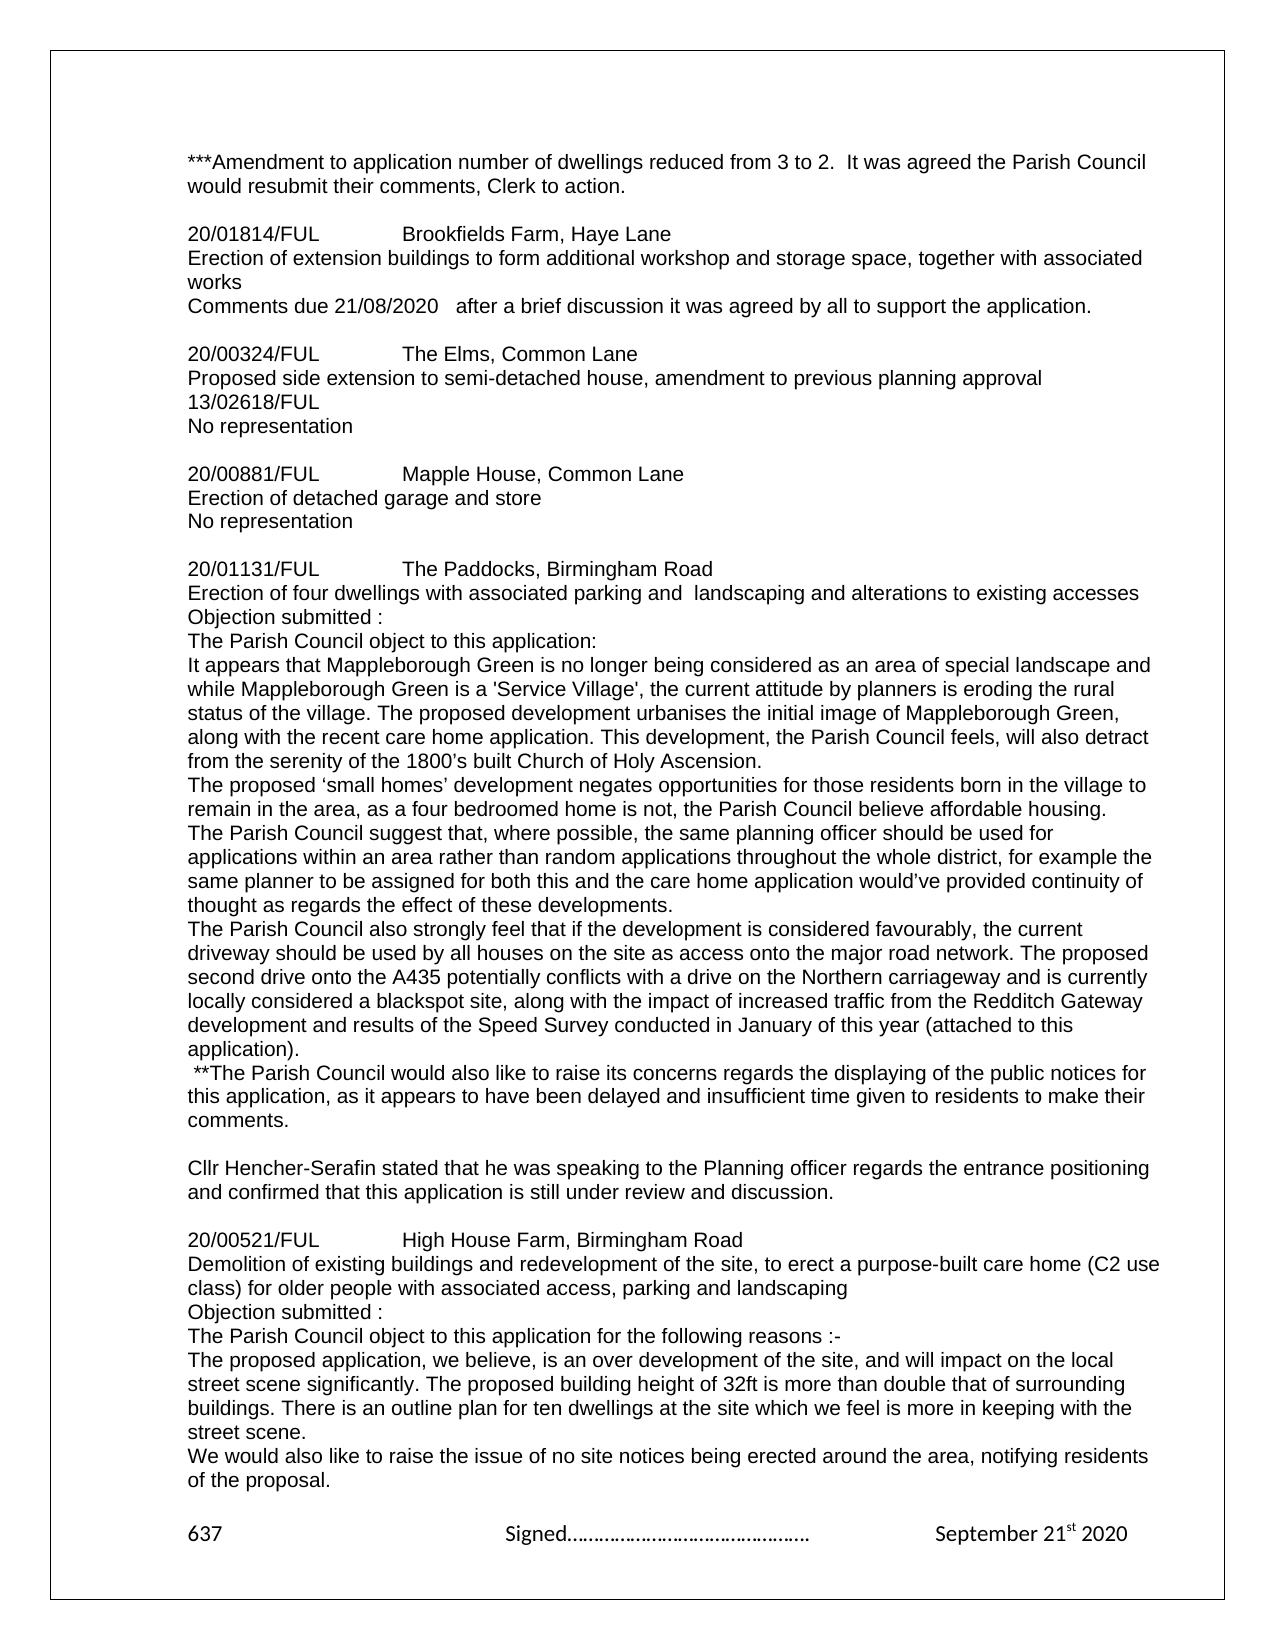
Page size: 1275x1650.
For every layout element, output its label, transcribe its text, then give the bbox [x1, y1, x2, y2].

text It appears that Mappleborough Green is no longer being considered as an area of special landscape and while Mappleborough Green is a 'Service Village', the current attitude by planners is eroding the rural status of the village. The proposed development urbanises the initial image of Mappleborough Green, along with the recent care home application. This development, the Parish Council feels, will also detract from the serenity of the 1800’s built Church of Holy Ascension. [187, 653, 1162, 773]
text The Parish Council object to this application for the following reasons :- [187, 1324, 1162, 1348]
text We would also like to raise the issue of no site notices being erected around the area, notifying residents of the proposal. [187, 1444, 1162, 1492]
text Cllr Hencher-Serafin stated that he was speaking to the Planning officer regards the entrance positioning and confirmed that this application is still under review and discussion. [187, 1156, 1162, 1204]
text Erection of extension buildings to form additional workshop and storage space, together with associated works [187, 246, 1162, 294]
text 20/01814/FUL Brookfields Farm, Haye Lane [187, 222, 1162, 246]
text **The Parish Council would also like to raise its concerns regards the displaying of the public notices for this application, as it appears to have been delayed and insufficient time given to residents to make their comments. [187, 1060, 1162, 1132]
text The Parish Council object to this application: [187, 629, 1162, 653]
text Demolition of existing buildings and redevelopment of the site, to erect a purpose-built care home (C2 use class) for older people with associated access, parking and landscaping [187, 1252, 1162, 1300]
text Objection submitted : [187, 605, 1162, 629]
text 20/00324/FUL The Elms, Common Lane [187, 342, 1162, 366]
text Comments due 21/08/2020 after a brief discussion it was agreed by all to support the application. [187, 294, 1162, 318]
text 20/00881/FUL Mapple House, Common Lane [187, 461, 1162, 485]
text The Parish Council suggest that, where possible, the same planning officer should be used for applications within an area rather than random applications throughout the whole district, for example the same planner to be assigned for both this and the care home application would’ve provided continuity of thought as regards the effect of these developments. [187, 821, 1162, 917]
text Objection submitted : [187, 1300, 1162, 1324]
text No representation [187, 413, 1162, 437]
text 20/01131/FUL The Paddocks, Birmingham Road [187, 557, 1162, 581]
text Erection of four dwellings with associated parking and landscaping and alterations to existing accesses [187, 581, 1162, 605]
text No representation [187, 509, 1162, 533]
text ***Amendment to application number of dwellings reduced from 3 to 2. It was agreed the Parish Council would resubmit their comments, Clerk to action. [187, 150, 1162, 198]
text The Parish Council also strongly feel that if the development is considered favourably, the current driveway should be used by all houses on the site as access onto the major road network. The proposed second drive onto the A435 potentially conflicts with a drive on the Northern carriageway and is currently locally considered a blackspot site, along with the impact of increased traffic from the Redditch Gateway development and results of the Speed Survey conducted in January of this year (attached to this application). [187, 917, 1162, 1060]
text Erection of detached garage and store [187, 485, 1162, 509]
text The proposed ‘small homes’ development negates opportunities for those residents born in the village to remain in the area, as a four bedroomed home is not, the Parish Council believe affordable housing. [187, 773, 1162, 821]
text The proposed application, we believe, is an over development of the site, and will impact on the local street scene significantly. The proposed building height of 32ft is more than double that of surrounding buildings. There is an outline plan for ten dwellings at the site which we feel is more in keeping with the street scene. [187, 1348, 1162, 1444]
text Proposed side extension to semi-detached house, amendment to previous planning approval 13/02618/FUL [187, 366, 1162, 413]
text 20/00521/FUL High House Farm, Birmingham Road [187, 1228, 1162, 1252]
